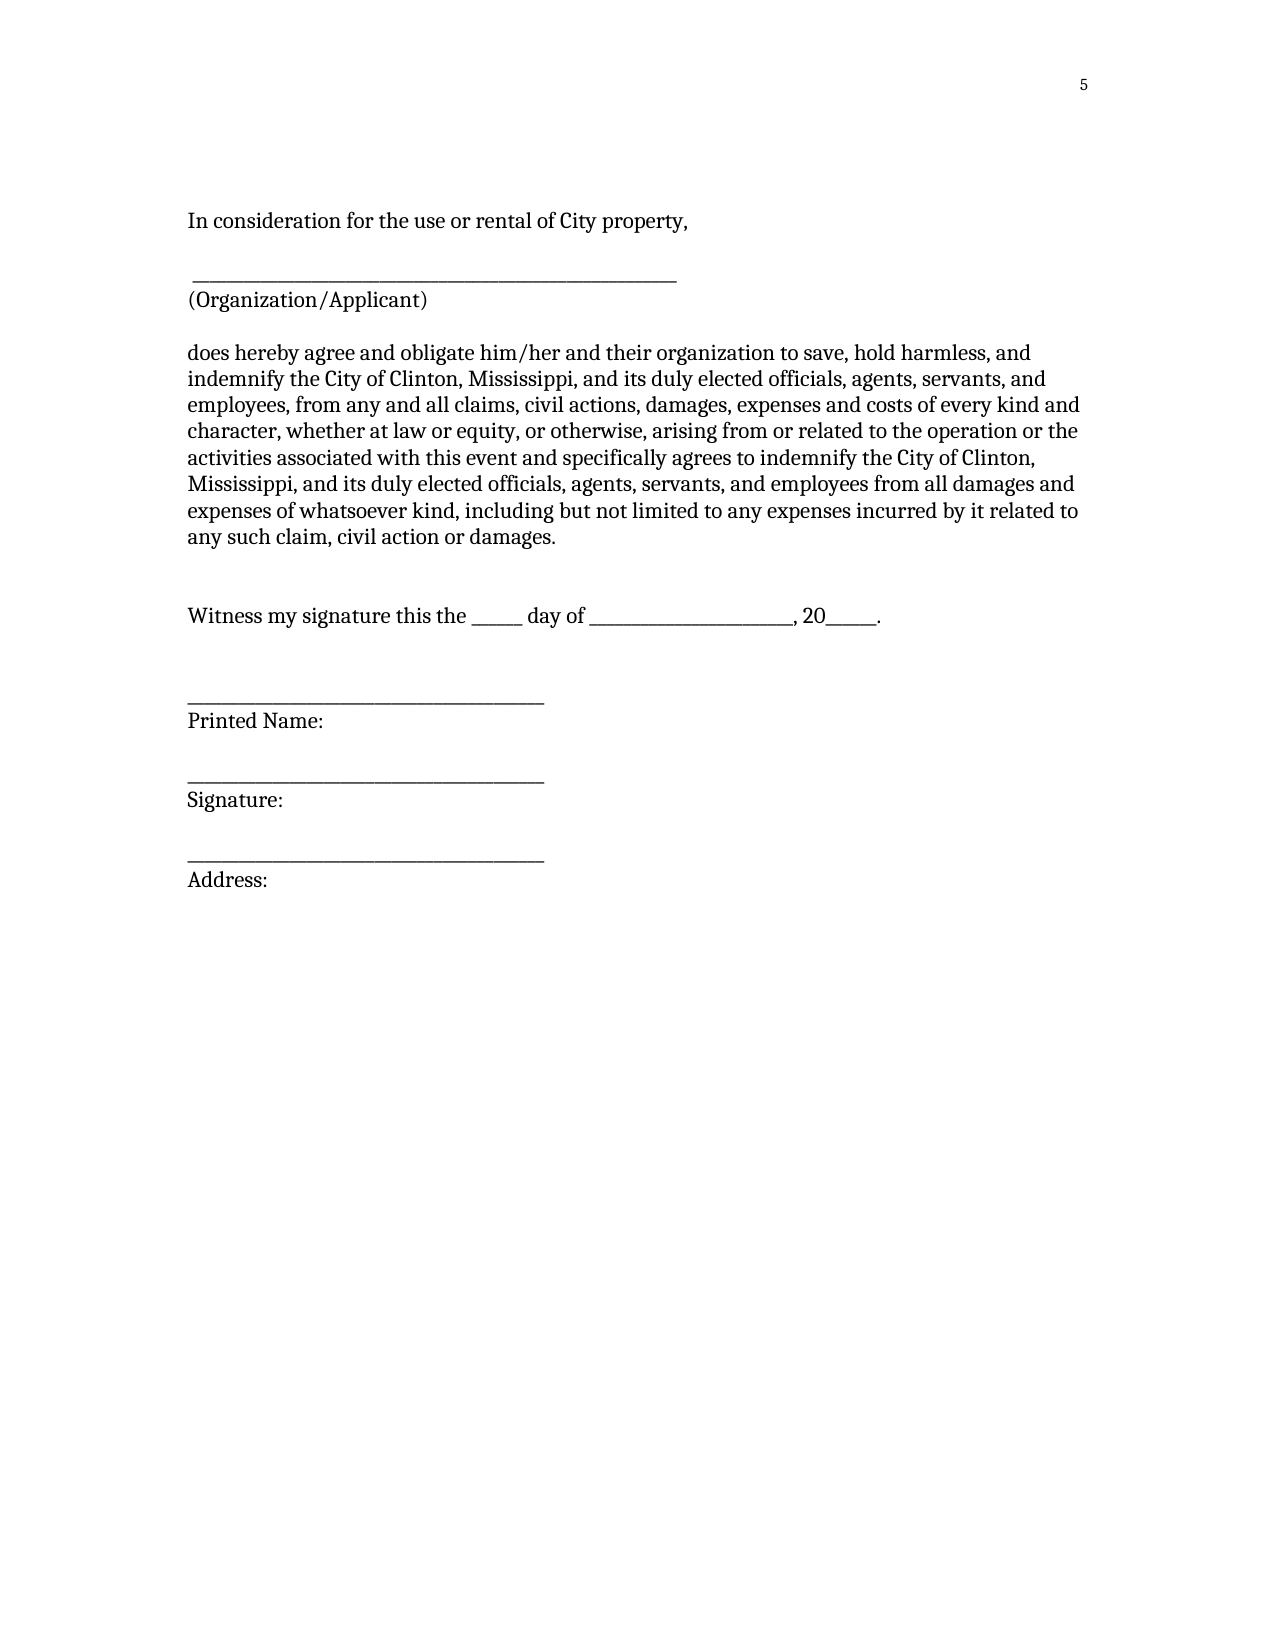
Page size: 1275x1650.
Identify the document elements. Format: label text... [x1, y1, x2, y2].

text In consideration for the use or rental of City property, [187, 207, 1087, 234]
text (Organization/Applicant) [187, 287, 1087, 313]
text Witness my signature this the ______ day of ________________________, 20______. [187, 603, 1087, 629]
text Signature: [187, 787, 1087, 814]
text Address: [187, 866, 1087, 893]
text Printed Name: [187, 708, 1087, 734]
text _________________________________________________________ [187, 260, 1087, 287]
text __________________________________________ [187, 840, 1087, 866]
text __________________________________________ [187, 682, 1087, 708]
text does hereby agree and obligate him/her and their organization to save, hold harmless, and indemnify the City of Clinton, Mississippi, and its duly elected officials, agents, servants, and employees, from any and all claims, civil actions, damages, expenses and costs of every kind and character, whether at law or equity, or otherwise, arising from or related to the operation or the activities associated with this event and specifically agrees to indemnify the City of Clinton, Mississippi, and its duly elected officials, agents, servants, and employees from all damages and expenses of whatsoever kind, including but not limited to any expenses incurred by it related to any such claim, civil action or damages. [187, 339, 1087, 550]
text __________________________________________ [187, 761, 1087, 787]
